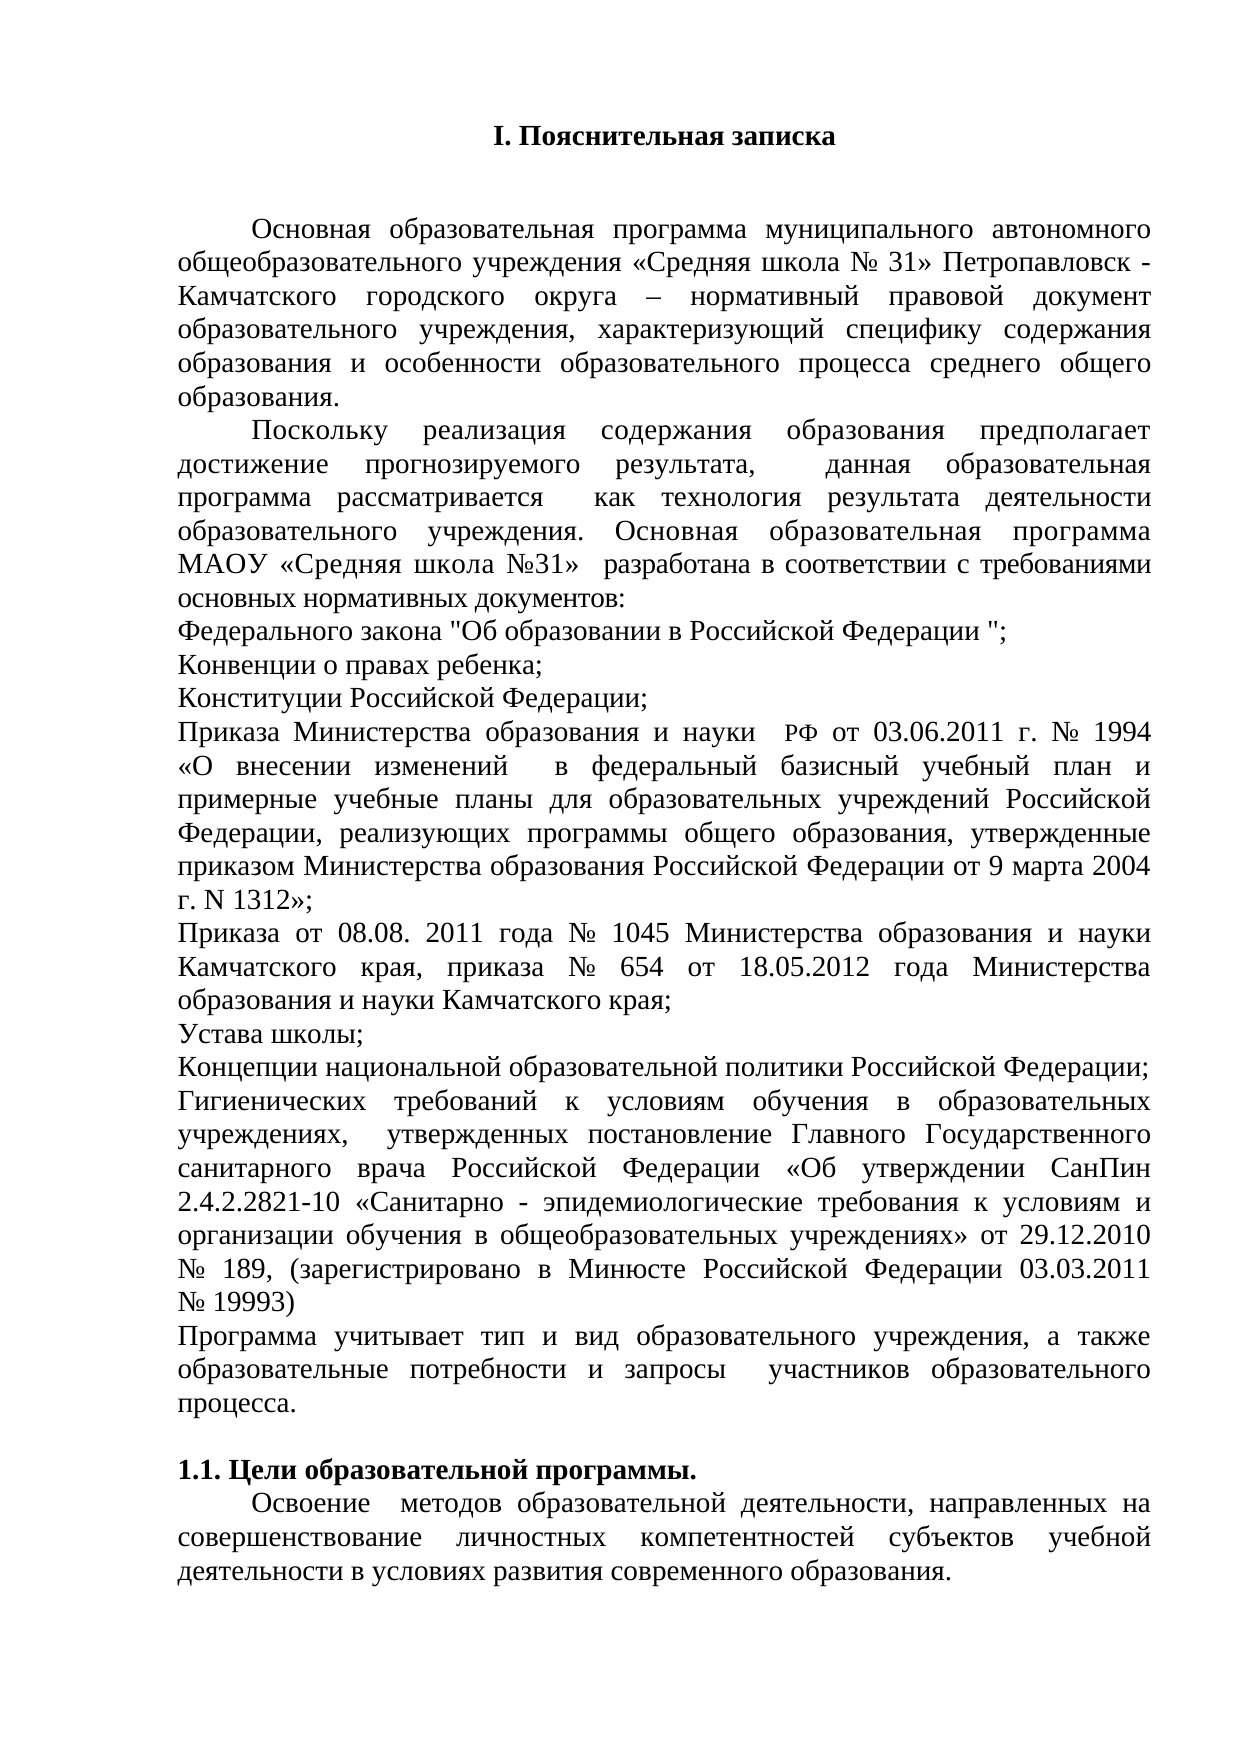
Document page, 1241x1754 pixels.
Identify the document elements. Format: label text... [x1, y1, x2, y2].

text Федерального закона "Об образовании в Российской Федерации "; [177, 613, 1152, 647]
text Конвенции о правах ребенка; [177, 647, 1152, 681]
text Приказа от 08.08. 2011 года № 1045 Министерства образования и науки Камчатского края, приказа № 654 от 18.05.2012 года Министерства образования и науки Камчатского края; [177, 915, 1152, 1016]
text Концепции национальной образовательной политики Российской Федерации; [177, 1049, 1152, 1083]
text Устава школы; [177, 1016, 1152, 1049]
text 1.1. Цели образовательной программы. [177, 1452, 1152, 1486]
text I. Пояснительная записка [177, 118, 1152, 152]
text Основная образовательная программа муниципального автономного общеобразовательного учреждения «Средняя школа № 31» Петропавловск - Камчатского городского округа – нормативный правовой документ образовательного учреждения, характеризующий специфику содержания образования и особенности образовательного процесса среднего общего образования. [177, 211, 1152, 412]
text Гигиенических требований к условиям обучения в образовательных учреждениях, утвержденных постановление Главного Государственного санитарного врача Российской Федерации «Об утверждении СанПин 2.4.2.2821-10 «Санитарно - эпидемиологические требования к условиям и организации обучения в общеобразовательных учреждениях» от 29.12.2010 № 189, (зарегистрировано в Минюсте Российской Федерации 03.03.2011 № 19993) [177, 1083, 1152, 1318]
text Программа учитывает тип и вид образовательного учреждения, а также образовательные потребности и запросы участников образовательного процесса. [177, 1318, 1152, 1418]
text Поскольку реализация содержания образования предполагает достижение прогнозируемого результата, данная образовательная программа рассматривается как технология результата деятельности образовательного учреждения. Основная образовательная программа МАОУ «Средняя школа №31» разработана в соответствии с требованиями основных нормативных документов: [177, 412, 1152, 613]
text Освоение методов образовательной деятельности, направленных на совершенствование личностных компетентностей субъектов учебной деятельности в условиях развития современного образования. [177, 1486, 1152, 1586]
text Приказа Министерства образования и науки РФ от 03.06.2011 г. № 1994 «О внесении изменений в федеральный базисный учебный план и примерные учебные планы для образовательных учреждений Российской Федерации, реализующих программы общего образования, утвержденные приказом Министерства образования Российской Федерации от 9 марта 2004 г. N 1312»; [177, 714, 1152, 915]
text Конституции Российской Федерации; [177, 681, 1152, 714]
